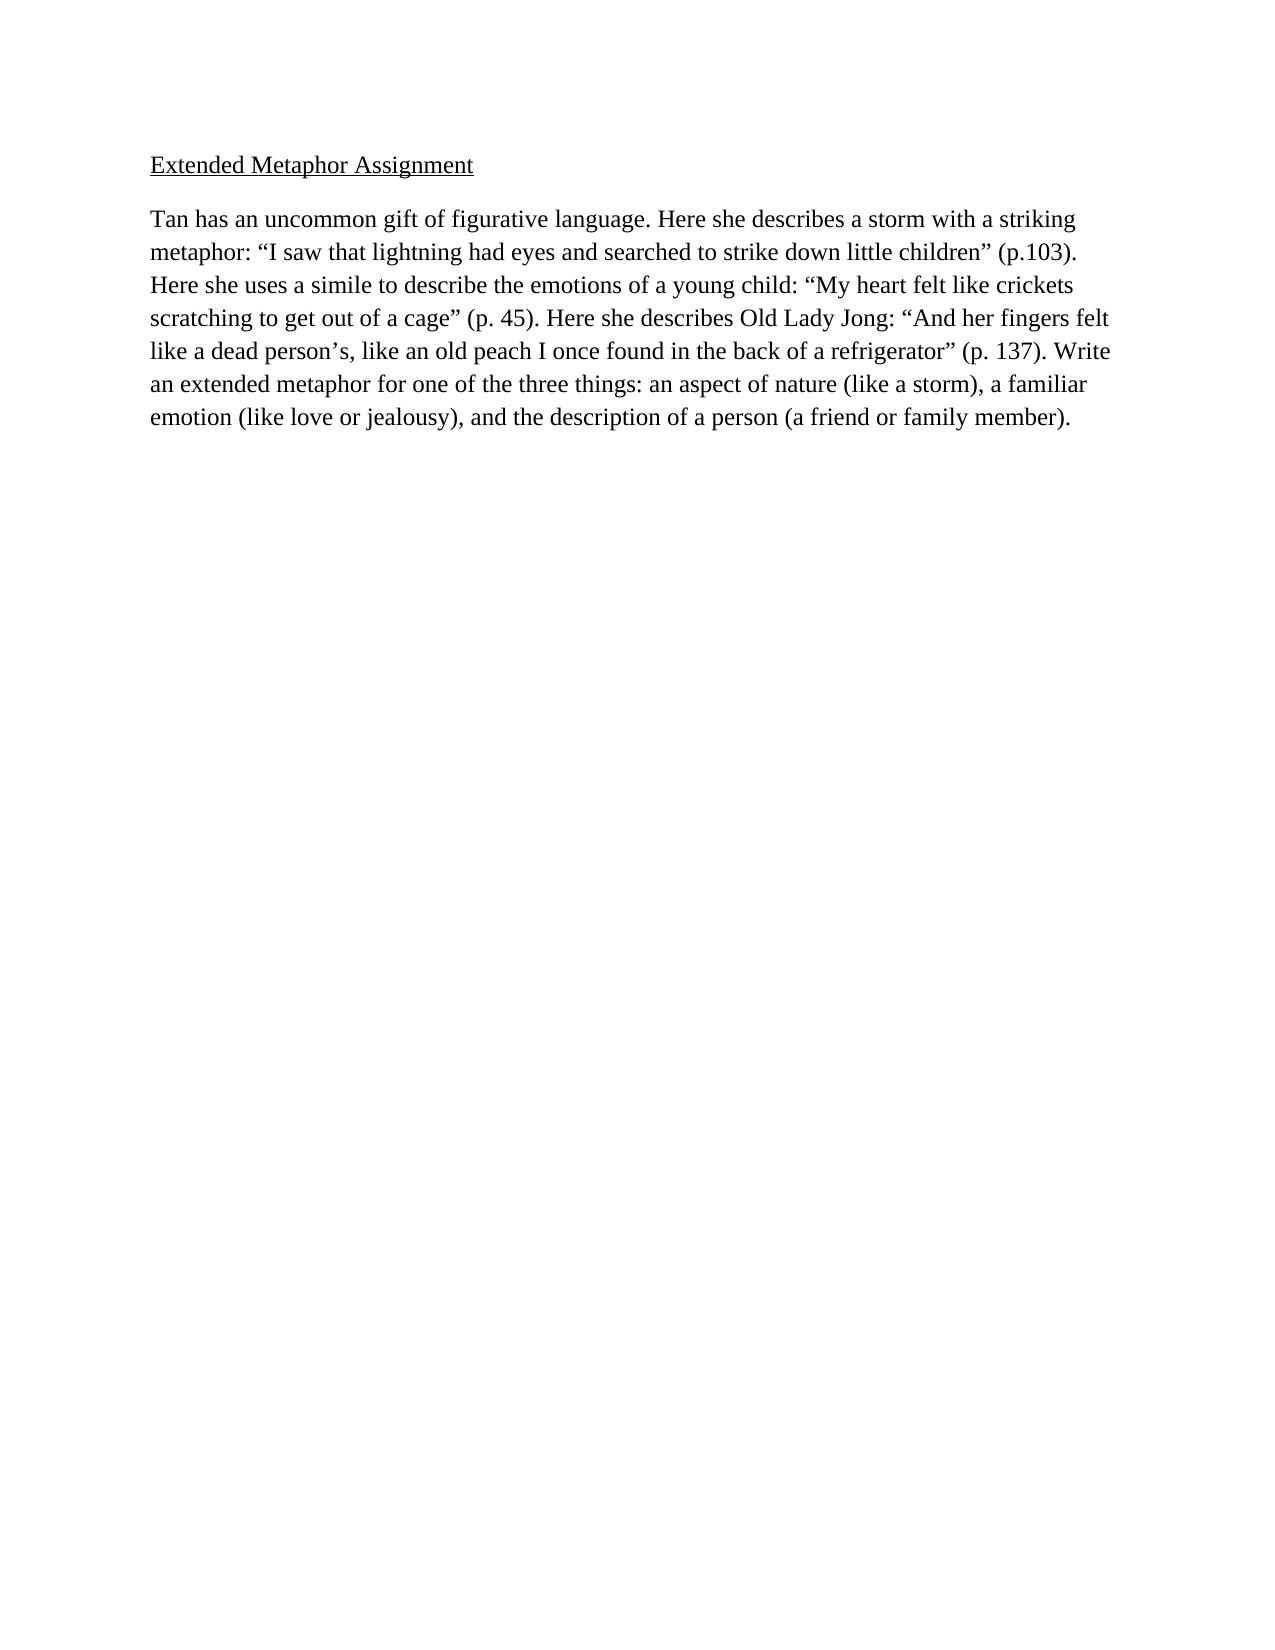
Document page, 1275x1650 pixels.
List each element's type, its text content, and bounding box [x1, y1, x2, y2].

text Tan has an uncommon gift of figurative language. Here she describes a storm with a striking metaphor: “I saw that lightning had eyes and searched to strike down little children” (p.103). Here she uses a simile to describe the emotions of a young child: “My heart felt like crickets scratching to get out of a cage” (p. 45). Here she describes Old Lady Jong: “And her fingers felt like a dead person’s, like an old peach I once found in the back of a refrigerator” (p. 137). Write an extended metaphor for one of the three things: an aspect of nature (like a storm), a familiar emotion (like love or jealousy), and the description of a person (a friend or family member). [150, 204, 1125, 431]
text Extended Metaphor Assignment [150, 150, 1125, 179]
